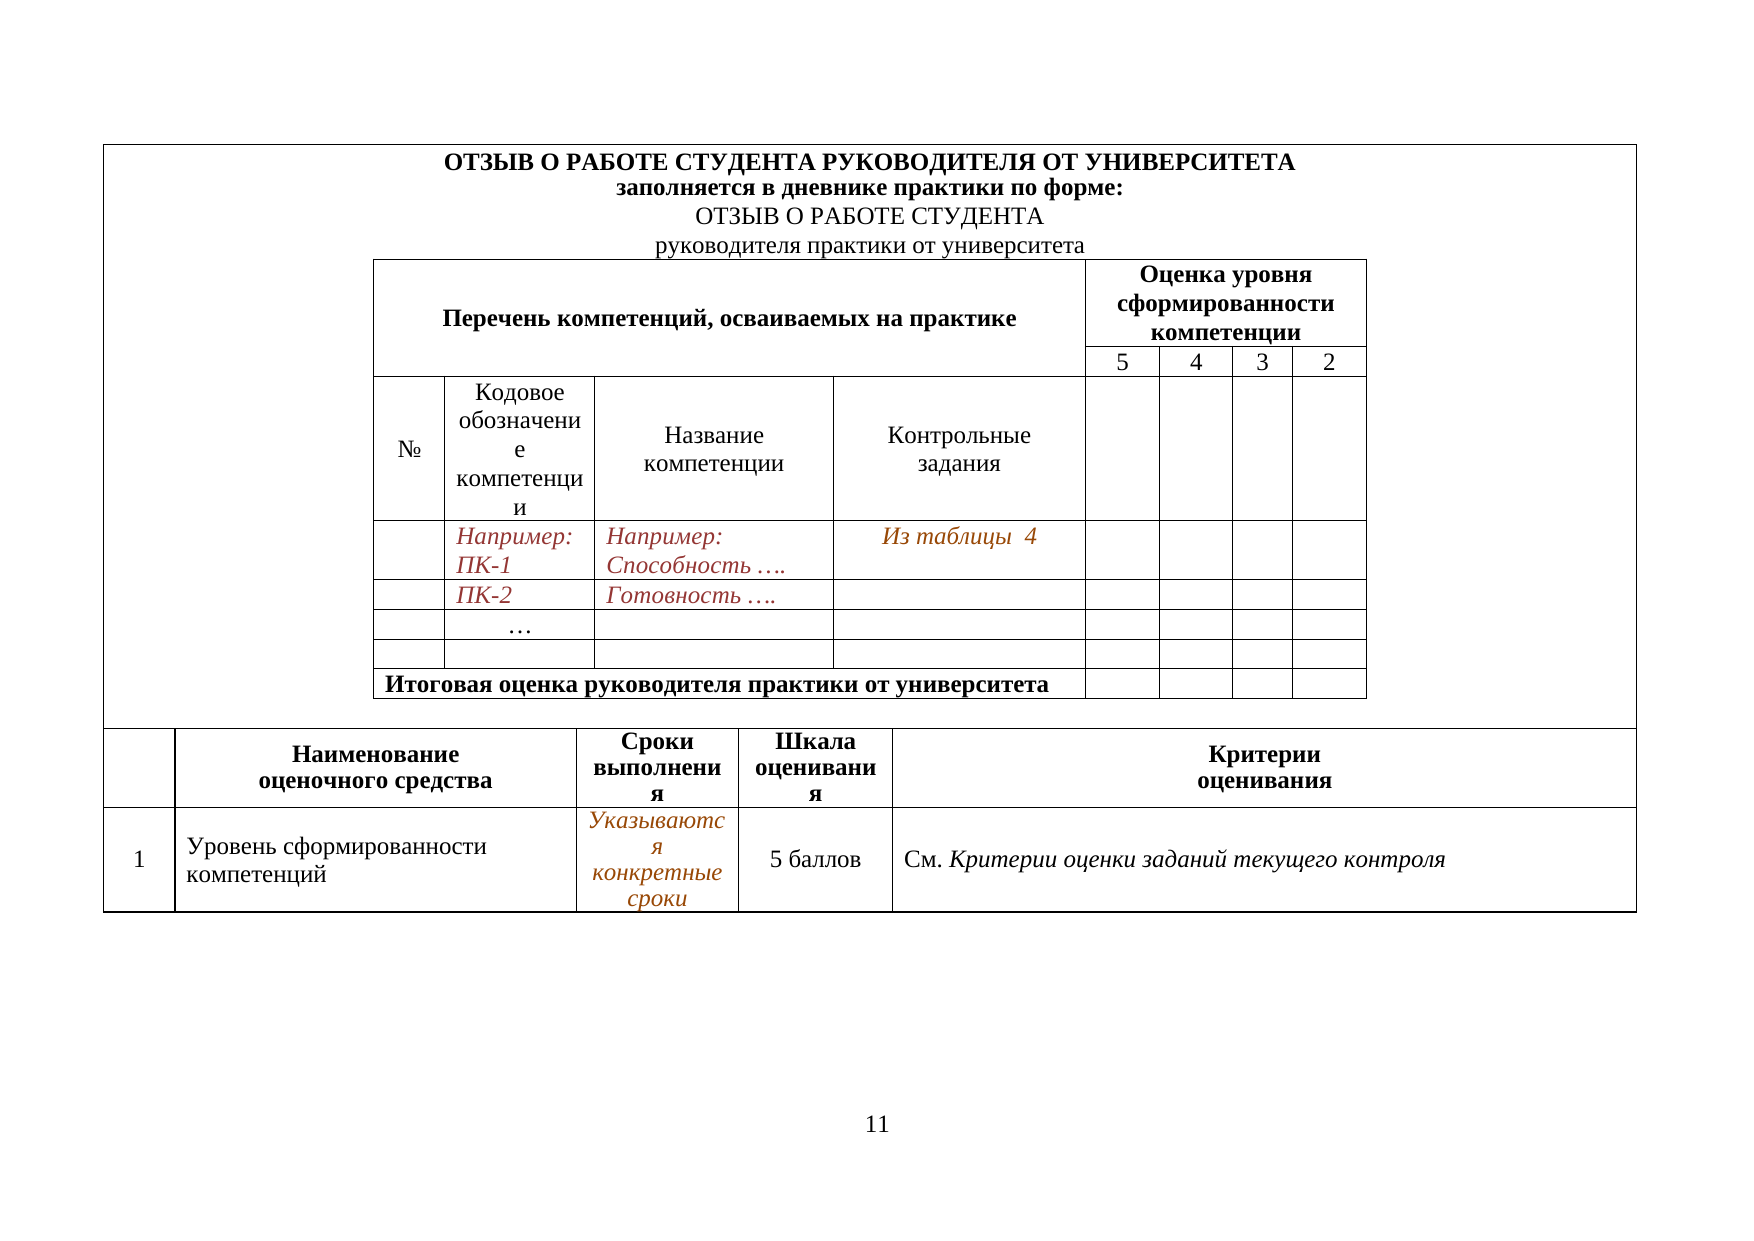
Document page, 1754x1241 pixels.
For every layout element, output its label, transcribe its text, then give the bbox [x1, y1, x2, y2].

table_cell Шкала оценивания [739, 729, 892, 807]
table_header ОТЗЫВ О РАБОТЕ СТУДЕНТА РУКОВОДИТЕЛЯ ОТ УНИВЕРСИТЕТА заполняется в дневнике практики по форме: ОТЗЫВ О РАБОТЕ СТУДЕНТА руководителя практики от университета [104, 145, 1636, 728]
table_cell Сроки выполнения [577, 729, 738, 807]
table_cell Указываются конкретные сроки [577, 808, 738, 911]
table_cell 1 [104, 808, 174, 911]
table_cell Наименование оценочного средства [176, 729, 576, 807]
table_cell Уровень сформированности компетенций [176, 808, 576, 911]
table_cell [104, 729, 174, 807]
table_cell 5 баллов [739, 808, 892, 911]
table_cell Критерии оценивания [893, 729, 1636, 807]
table_cell См. Критерии оценки заданий текущего контроля [893, 808, 1636, 911]
